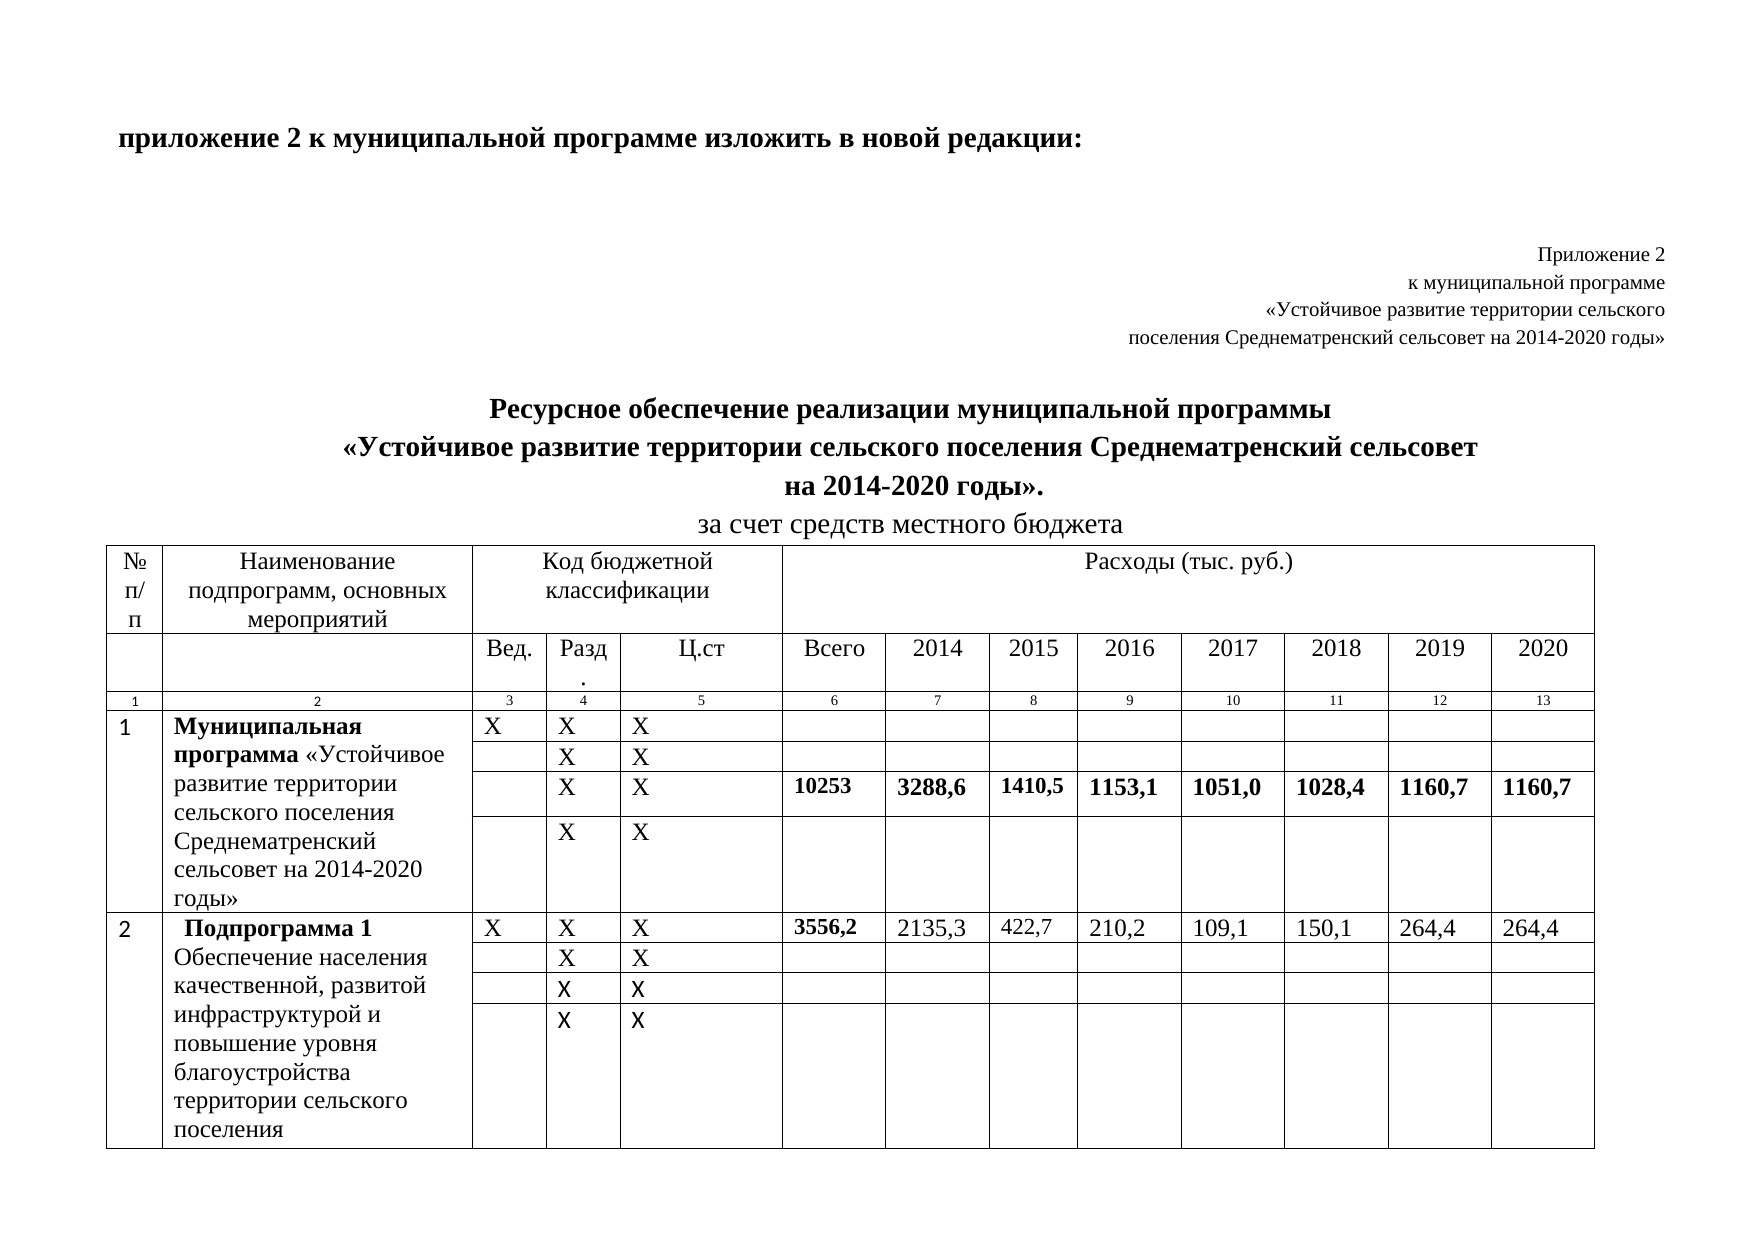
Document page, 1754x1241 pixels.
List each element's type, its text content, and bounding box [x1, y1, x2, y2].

table_cell [1182, 943, 1284, 972]
list «Устойчивое развитие территории сельского [155, 297, 1665, 321]
table_cell [473, 1004, 546, 1147]
table_cell Муниципальная программа «Устойчивое развитие территории сельского поселения Среднематренский сельсовет на 2014-2020 годы» [163, 711, 472, 912]
table_cell [1389, 973, 1491, 1003]
table_cell Х [547, 1004, 620, 1147]
table_cell 7 [886, 692, 989, 710]
table_cell [783, 1004, 885, 1147]
table_cell 6 [783, 692, 885, 710]
table_cell Всего [783, 634, 885, 691]
table_cell 422,7 [990, 913, 1077, 942]
table_cell 10253 [783, 772, 885, 816]
table_cell [990, 711, 1077, 741]
table_cell 210,2 [1078, 913, 1181, 942]
table_cell [1182, 817, 1284, 912]
table_header № п/п [107, 546, 162, 632]
table_cell [1285, 973, 1388, 1003]
table_cell Х [547, 817, 620, 912]
table_cell Х [621, 943, 782, 972]
table_cell Подпрограмма 1 Обеспечение населения качественной, развитой инфраструктурой и повышение уровня благоустройства территории сельского поселения Среднематренский сельсовет [163, 913, 472, 1147]
table_cell [1078, 973, 1181, 1003]
table_cell [1078, 943, 1181, 972]
table_cell [1285, 817, 1388, 912]
table_cell [1285, 711, 1388, 741]
table_cell 2016 [1078, 634, 1181, 691]
table_cell [473, 973, 546, 1003]
list «Устойчивое развитие территории сельского поселения Среднематренский сельсовет [155, 429, 1665, 463]
table_cell 4 [547, 692, 620, 710]
list Ресурсное обеспечение реализации муниципальной программы [155, 391, 1665, 424]
table_cell 5 [621, 692, 782, 710]
table_cell 1410,5 [990, 772, 1077, 816]
table_cell 2 [163, 692, 472, 710]
list на 2014-2020 годы». [155, 468, 1665, 502]
table_cell 1028,4 [1285, 772, 1388, 816]
table_cell [886, 1004, 989, 1147]
table_cell [163, 634, 472, 691]
table_cell 264,4 [1492, 913, 1594, 942]
table_cell Х [621, 1004, 782, 1147]
table_cell 2019 [1389, 634, 1491, 691]
table_cell 1 [107, 711, 162, 912]
table_cell 3288,6 [886, 772, 989, 816]
table_cell [1492, 1004, 1594, 1147]
table_cell [886, 973, 989, 1003]
table_cell Х [547, 973, 620, 1003]
table_cell 264,4 [1389, 913, 1491, 942]
table_cell Х [621, 772, 782, 816]
table_cell [1492, 943, 1594, 972]
table_cell [990, 973, 1077, 1003]
table_cell [1182, 973, 1284, 1003]
table_header Наименование подпрограмм, основных мероприятий [163, 546, 472, 632]
table_cell 150,1 [1285, 913, 1388, 942]
table_cell 1 [107, 692, 162, 710]
table_cell [1182, 711, 1284, 741]
table_cell 2017 [1182, 634, 1284, 691]
table_cell Х [621, 742, 782, 771]
table_cell [783, 711, 885, 741]
table_cell [1285, 943, 1388, 972]
table_cell [1389, 1004, 1491, 1147]
table_cell Х [621, 817, 782, 912]
text приложение 2 к муниципальной программе изложить в новой редакции: [118, 121, 1665, 154]
table_cell 109,1 [1182, 913, 1284, 942]
list за счет средств местного бюджета [155, 507, 1665, 540]
table_cell [1285, 742, 1388, 771]
table_cell 2135,3 [886, 913, 989, 942]
table_cell 10 [1182, 692, 1284, 710]
table_cell [1078, 711, 1181, 741]
table_cell [990, 1004, 1077, 1147]
list к муниципальной программе [155, 269, 1665, 294]
table_cell [886, 943, 989, 972]
table_cell Ц.ст [621, 634, 782, 691]
table_cell Х [547, 772, 620, 816]
table_cell [1492, 817, 1594, 912]
table_cell 13 [1492, 692, 1594, 710]
table_cell 2 [107, 913, 162, 1147]
table_cell 1051,0 [1182, 772, 1284, 816]
table_cell [1285, 1004, 1388, 1147]
table_cell [886, 817, 989, 912]
table_cell [783, 973, 885, 1003]
table_cell 12 [1389, 692, 1491, 710]
table_cell [783, 943, 885, 972]
table_cell 1153,1 [1078, 772, 1181, 816]
table_cell Х [547, 742, 620, 771]
table_cell 2014 [886, 634, 989, 691]
table_cell [1182, 742, 1284, 771]
table_cell 1160,7 [1492, 772, 1594, 816]
table_cell Х [547, 711, 620, 741]
table_cell [886, 711, 989, 741]
table_cell [1182, 1004, 1284, 1147]
table_header Код бюджетной классификации [473, 546, 782, 632]
table_cell [1389, 711, 1491, 741]
table_cell 2015 [990, 634, 1077, 691]
table_cell Х [621, 711, 782, 741]
table_cell [783, 742, 885, 771]
table_cell 3 [473, 692, 546, 710]
table_cell Х [547, 913, 620, 942]
table_cell [473, 742, 546, 771]
table_cell [473, 943, 546, 972]
table_cell [990, 742, 1077, 771]
table_cell Х [547, 943, 620, 972]
table_cell [1492, 973, 1594, 1003]
table_cell Х [621, 973, 782, 1003]
table_cell [783, 817, 885, 912]
table_cell Х [473, 913, 546, 942]
table_cell 1160,7 [1389, 772, 1491, 816]
table_cell [1492, 742, 1594, 771]
table_cell [1078, 742, 1181, 771]
table_cell [1078, 1004, 1181, 1147]
table_cell [473, 817, 546, 912]
list поселения Среднематренский сельсовет на 2014-2020 годы» [155, 325, 1665, 349]
table_cell 2018 [1285, 634, 1388, 691]
table_cell [473, 772, 546, 816]
table_cell 9 [1078, 692, 1181, 710]
table_cell Вед. [473, 634, 546, 691]
table_cell 3556,2 [783, 913, 885, 942]
table_cell [1389, 742, 1491, 771]
table_cell [107, 634, 162, 691]
table_cell 2020 [1492, 634, 1594, 691]
table_cell Х [621, 913, 782, 942]
table_cell 11 [1285, 692, 1388, 710]
table_cell [1492, 711, 1594, 741]
table_cell [1078, 817, 1181, 912]
table_cell [1389, 943, 1491, 972]
table_header Расходы (тыс. руб.) [783, 546, 1594, 632]
table_cell Х [473, 711, 546, 741]
table_cell [886, 742, 989, 771]
table_cell 8 [990, 692, 1077, 710]
table_cell [1389, 817, 1491, 912]
table_cell [990, 943, 1077, 972]
table_cell Разд. [547, 634, 620, 691]
table_cell [990, 817, 1077, 912]
list Приложение 2 [155, 242, 1665, 266]
